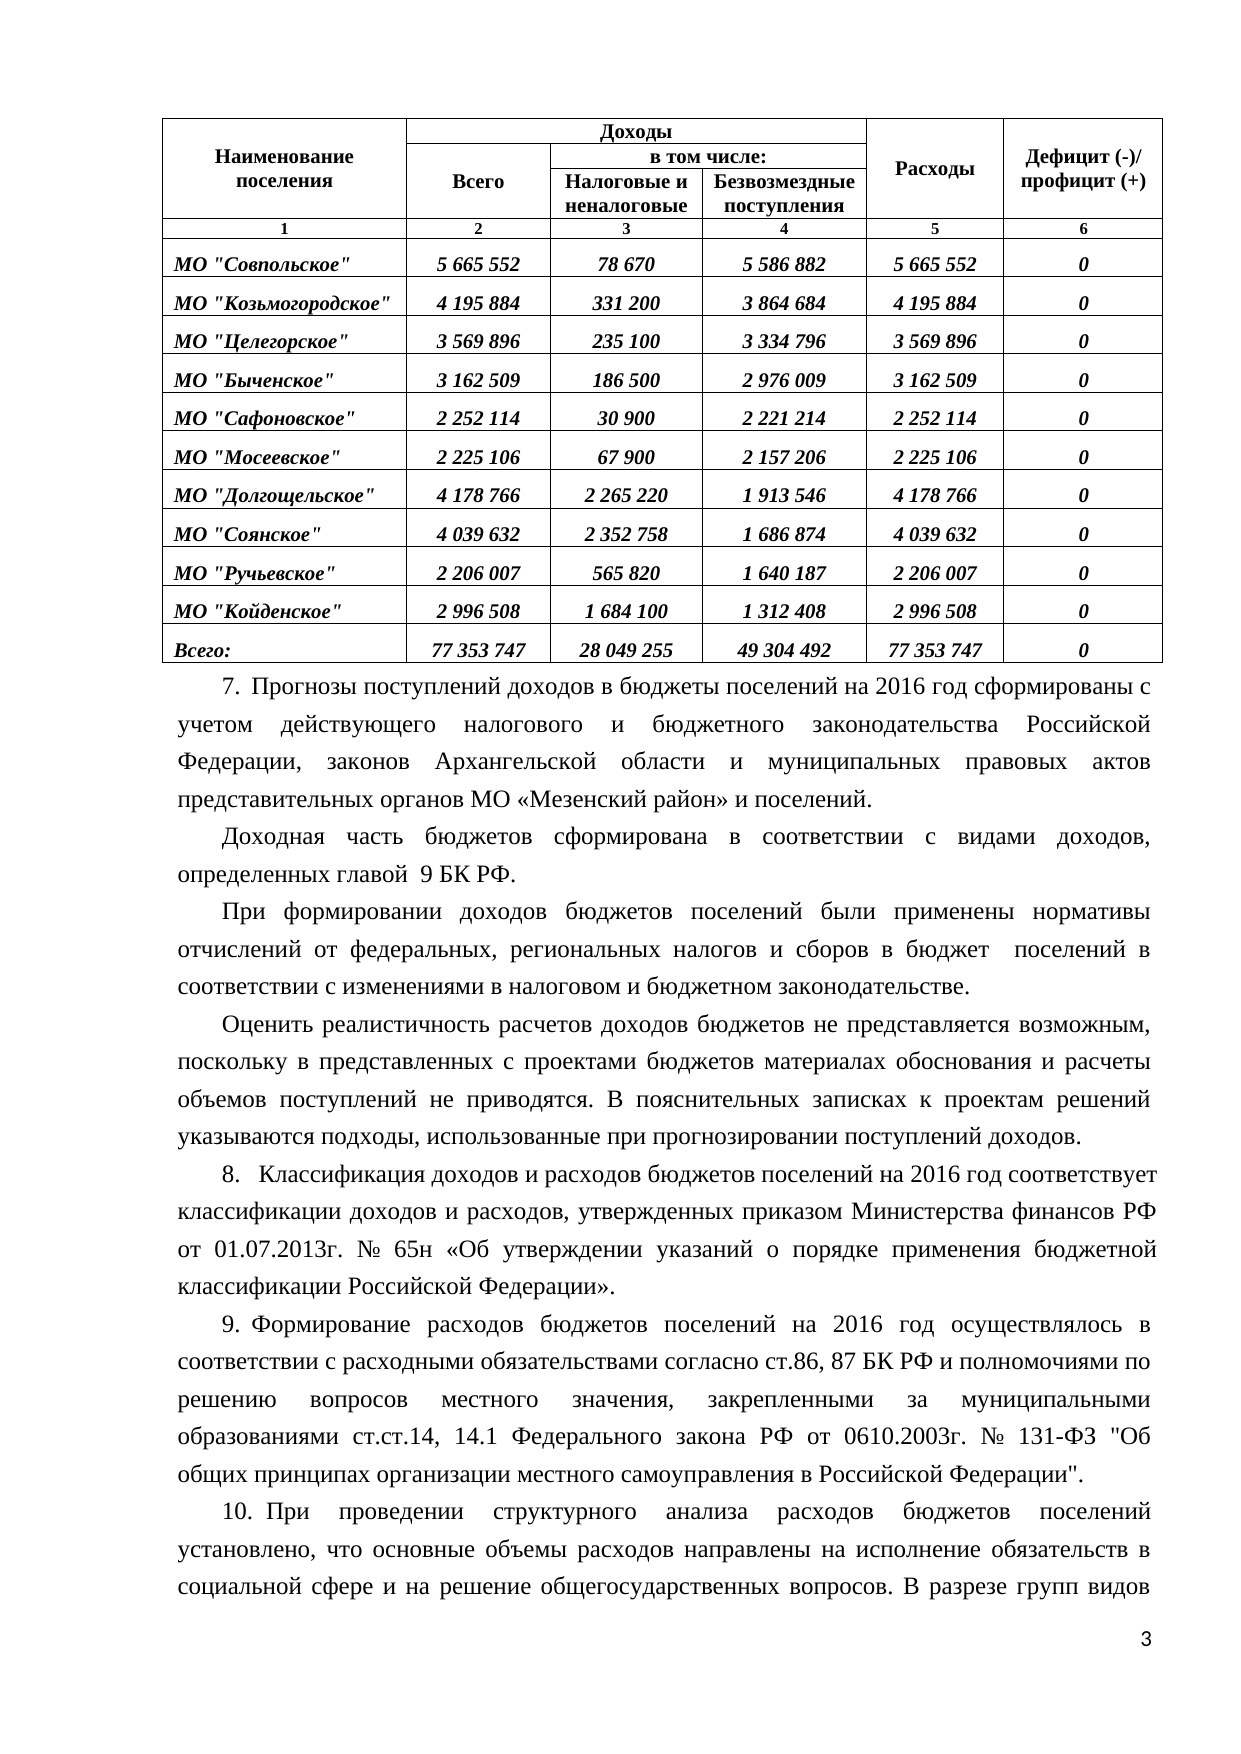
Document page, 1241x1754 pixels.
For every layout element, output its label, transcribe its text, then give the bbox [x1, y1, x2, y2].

table_cell МО "Мосеевское" [163, 431, 406, 469]
table_cell МО "Козьмогородское" [163, 277, 406, 315]
table_cell 3 [551, 219, 702, 238]
table_cell 4 195 884 [407, 277, 550, 315]
table_cell 2 996 508 [407, 586, 550, 623]
table_cell 4 [703, 219, 866, 238]
table_cell 2 252 114 [867, 393, 1003, 430]
table_cell 0 [1004, 277, 1162, 315]
table_cell МО "Койденское" [163, 586, 406, 623]
table_cell 2 157 206 [703, 431, 866, 469]
table_cell МО "Целегорское" [163, 316, 406, 353]
table_cell 1 312 408 [703, 586, 866, 623]
table_cell 4 039 632 [867, 509, 1003, 546]
table_cell 331 200 [551, 277, 702, 315]
table_cell 235 100 [551, 316, 702, 353]
table_cell Всего: [163, 624, 406, 662]
table_header Расходы [867, 119, 1003, 217]
table_cell 3 162 509 [407, 354, 550, 392]
table_cell 0 [1004, 239, 1162, 276]
table_cell 0 [1004, 354, 1162, 392]
table_cell МО "Сафоновское" [163, 393, 406, 430]
table_cell Налоговые и неналоговые [551, 169, 702, 217]
table_cell 1 640 187 [703, 547, 866, 584]
table_cell 3 334 796 [703, 316, 866, 353]
table_cell МО "Ручьевское" [163, 547, 406, 584]
list Классификация доходов и расходов бюджетов поселений на 2016 год соответствует классификации доходов и расходов, утвержденных приказом Министерства финансов РФ от 01.07.2013г. № 65н «Об утверждении указаний о порядке применения бюджетной классификации Российской Федерации». [177, 1150, 1158, 1300]
table_cell 2 221 214 [703, 393, 866, 430]
table_cell 0 [1004, 586, 1162, 623]
table_cell 0 [1004, 624, 1162, 662]
table_cell 4 178 766 [407, 470, 550, 507]
table_cell 0 [1004, 509, 1162, 546]
table_cell Безвозмездные поступления [703, 169, 866, 217]
table_cell МО "Долгощельское" [163, 470, 406, 507]
table_cell 3 569 896 [867, 316, 1003, 353]
table_cell МО "Совпольское" [163, 239, 406, 276]
table_cell 4 195 884 [867, 277, 1003, 315]
table_cell 3 569 896 [407, 316, 550, 353]
table_cell 2 206 007 [867, 547, 1003, 584]
table_cell 5 665 552 [407, 239, 550, 276]
text Оценить реалистичность расчетов доходов бюджетов не представляется возможным, поскольку в представленных с проектами бюджетов материалах обоснования и расчеты объемов поступлений не приводятся. В пояснительных записках к проектам решений указываются подходы, использованные при прогнозировании поступлений доходов. [177, 1000, 1152, 1150]
table_cell 2 225 106 [407, 431, 550, 469]
table_header Наименование поселения [163, 119, 406, 217]
table_cell 0 [1004, 547, 1162, 584]
table_cell 77 353 747 [867, 624, 1003, 662]
table_cell 0 [1004, 431, 1162, 469]
table_cell 1 [163, 219, 406, 238]
table_cell МО "Быченское" [163, 354, 406, 392]
table_cell 3 162 509 [867, 354, 1003, 392]
table_cell 28 049 255 [551, 624, 702, 662]
table_cell Всего [407, 144, 550, 217]
table_cell 2 976 009 [703, 354, 866, 392]
table_cell 1 686 874 [703, 509, 866, 546]
table_cell 3 864 684 [703, 277, 866, 315]
table_cell 6 [1004, 219, 1162, 238]
table_cell в том числе: [551, 144, 866, 168]
table_cell 0 [1004, 316, 1162, 353]
text Доходная часть бюджетов сформирована в соответствии с видами доходов, определенных главой 9 БК РФ. [177, 813, 1152, 888]
table_cell 30 900 [551, 393, 702, 430]
table_cell 2 996 508 [867, 586, 1003, 623]
table_cell 2 265 220 [551, 470, 702, 507]
table_cell 5 586 882 [703, 239, 866, 276]
table_cell 67 900 [551, 431, 702, 469]
list Формирование расходов бюджетов поселений на 2016 год осуществлялось в соответствии с расходными обязательствами согласно ст.86, 87 БК РФ и полномочиями по решению вопросов местного значения, закрепленными за муниципальными образованиями ст.ст.14, 14.1 Федерального закона РФ от 0610.2003г. № 131-ФЗ "Об общих принципах организации местного самоуправления в Российской Федерации". [177, 1300, 1152, 1488]
table_cell 1 684 100 [551, 586, 702, 623]
table_header Доходы [407, 119, 866, 143]
table_cell 2 225 106 [867, 431, 1003, 469]
table_cell 5 [867, 219, 1003, 238]
table_cell 2 252 114 [407, 393, 550, 430]
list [177, 1488, 1152, 1600]
table_cell 565 820 [551, 547, 702, 584]
table_cell 0 [1004, 470, 1162, 507]
table_cell 77 353 747 [407, 624, 550, 662]
list Прогнозы поступлений доходов в бюджеты поселений на 2016 год сформированы с учетом действующего налогового и бюджетного законодательства Российской Федерации, законов Архангельской области и муниципальных правовых актов представительных органов МО «Мезенский район» и поселений. [177, 663, 1152, 813]
table_cell 49 304 492 [703, 624, 866, 662]
table_cell 2 [407, 219, 550, 238]
table_cell 5 665 552 [867, 239, 1003, 276]
table_cell 0 [1004, 393, 1162, 430]
table_header Дефицит (-)/ профицит (+) [1004, 119, 1162, 217]
table_cell 78 670 [551, 239, 702, 276]
table_cell МО "Соянское" [163, 509, 406, 546]
table_cell 4 178 766 [867, 470, 1003, 507]
table_cell 186 500 [551, 354, 702, 392]
table_cell 2 352 758 [551, 509, 702, 546]
table_cell 2 206 007 [407, 547, 550, 584]
text При формировании доходов бюджетов поселений были применены нормативы отчислений от федеральных, региональных налогов и сборов в бюджет поселений в соответствии с изменениями в налоговом и бюджетном законодательстве. [177, 888, 1152, 1000]
table_cell 4 039 632 [407, 509, 550, 546]
table_cell 1 913 546 [703, 470, 866, 507]
